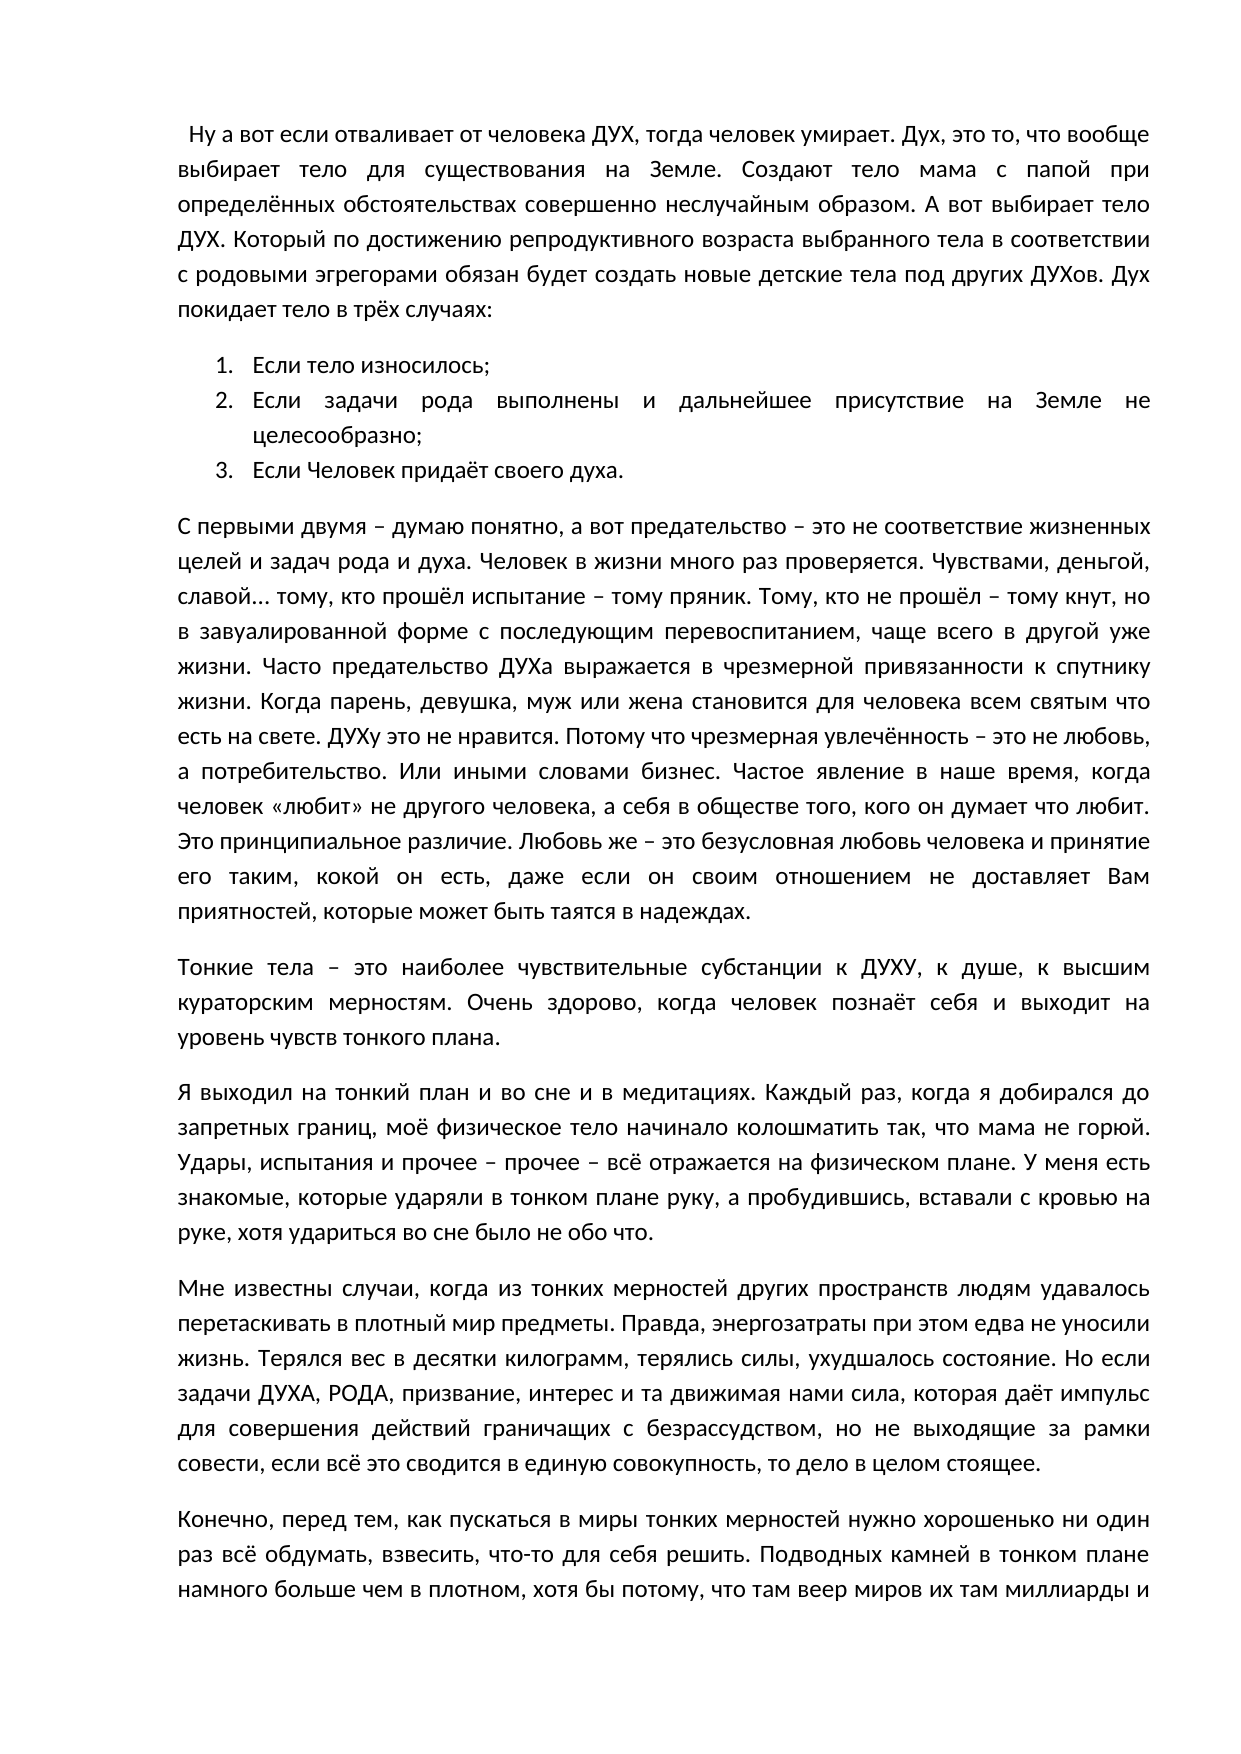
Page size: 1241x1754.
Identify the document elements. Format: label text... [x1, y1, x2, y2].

text Я выходил на тонкий план и во сне и в медитациях. Каждый раз, когда я добирался до запретных границ, моё физическое тело начинало колошматить так, что мама не горюй. Удары, испытания и прочее – прочее – всё отражается на физическом плане. У меня есть знакомые, которые ударяли в тонком плане руку, а пробудившись, вставали с кровью на руке, хотя удариться во сне было не обо что. [177, 1076, 1152, 1247]
list Если тело износилось; [215, 349, 1152, 379]
text Мне известны случаи, когда из тонких мерностей других пространств людям удавалось перетаскивать в плотный мир предметы. Правда, энергозатраты при этом едва не уносили жизнь. Терялся вес в десятки килограмм, терялись силы, ухудшалось состояние. Но если задачи ДУХА, РОДА, призвание, интерес и та движимая нами сила, которая даёт импульс для совершения действий граничащих с безрассудством, но не выходящие за рамки совести, если всё это сводится в единую совокупность, то дело в целом стоящее. [177, 1272, 1152, 1478]
list Если Человек придаёт своего духа. [215, 454, 1152, 484]
text Ну а вот если отваливает от человека ДУХ, тогда человек умирает. Дух, это то, что вообще выбирает тело для существования на Земле. Создают тело мама с папой при определённых обстоятельствах совершенно неслучайным образом. А вот выбирает тело ДУХ. Который по достижению репродуктивного возраста выбранного тела в соответствии с родовыми эгрегорами обязан будет создать новые детские тела под других ДУХов. Дух покидает тело в трёх случаях: [177, 118, 1152, 324]
text С первыми двумя – думаю понятно, а вот предательство – это не соответствие жизненных целей и задач рода и духа. Человек в жизни много раз проверяется. Чувствами, деньгой, славой... тому, кто прошёл испытание – тому пряник. Тому, кто не прошёл – тому кнут, но в завуалированной форме с последующим перевоспитанием, чаще всего в другой уже жизни. Часто предательство ДУХа выражается в чрезмерной привязанности к спутнику жизни. Когда парень, девушка, муж или жена становится для человека всем святым что есть на свете. ДУХу это не нравится. Потому что чрезмерная увлечённость – это не любовь, а потребительство. Или иными словами бизнес. Частое явление в наше время, когда человек «любит» не другого человека, а себя в обществе того, кого он думает что любит. Это принципиальное различие. Любовь же – это безусловная любовь человека и принятие его таким, кокой он есть, даже если он своим отношением не доставляет Вам приятностей, которые может быть таятся в надеждах. [177, 510, 1152, 925]
text Тонкие тела – это наиболее чувствительные субстанции к ДУХУ, к душе, к высшим кураторским мерностям. Очень здорово, когда человек познаёт себя и выходит на уровень чувств тонкого плана. [177, 951, 1152, 1051]
list Если задачи рода выполнены и дальнейшее присутствие на Земле не целесообразно; [215, 384, 1152, 449]
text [177, 1503, 1152, 1604]
